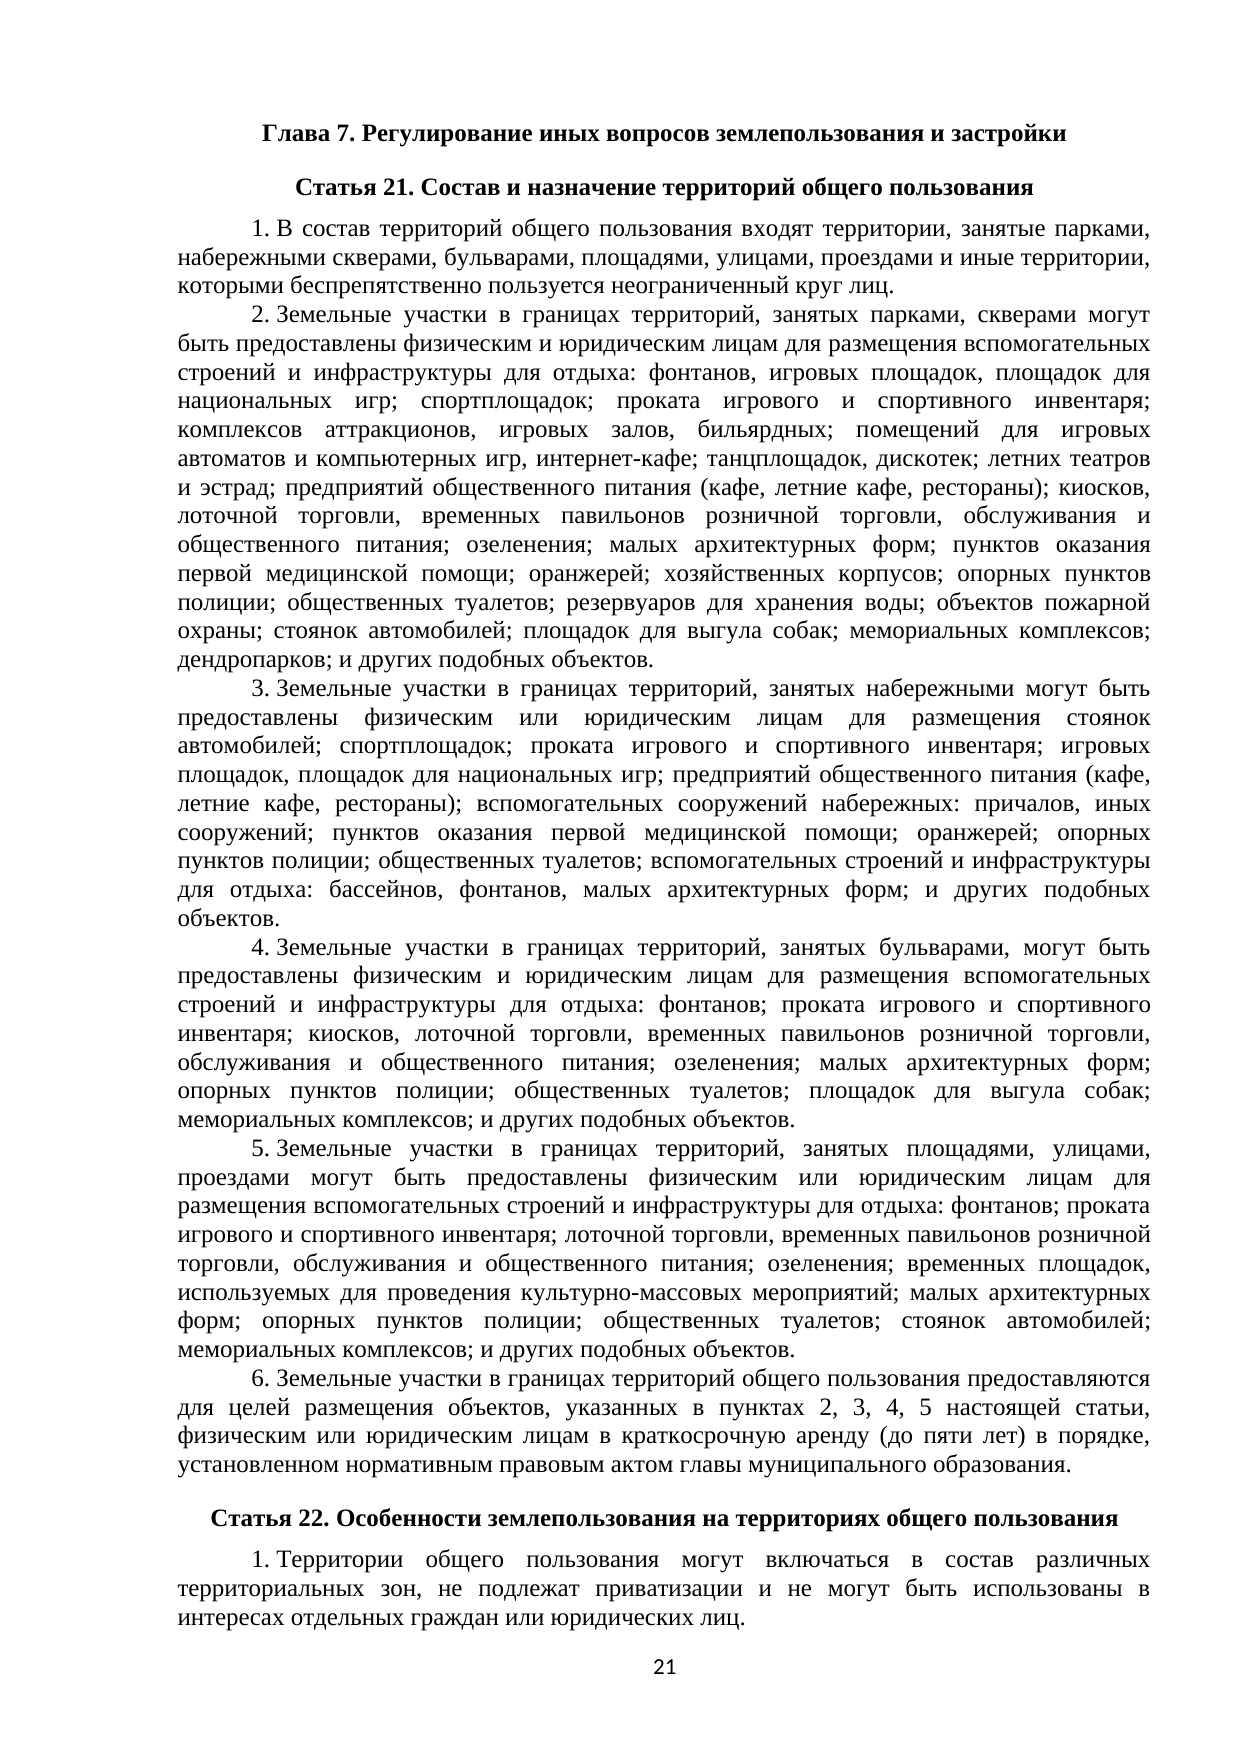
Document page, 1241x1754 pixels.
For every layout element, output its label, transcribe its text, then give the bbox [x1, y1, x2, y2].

list Земельные участки в границах территорий, занятых набережными могут быть предоставлены физическим или юридическим лицам для размещения стоянок автомобилей; спортплощадок; проката игрового и спортивного инвентаря; игровых площадок, площадок для национальных игр; предприятий общественного питания (кафе, летние кафе, рестораны); вспомогательных сооружений набережных: причалов, иных сооружений; пунктов оказания первой медицинской помощи; оранжерей; опорных пунктов полиции; общественных туалетов; вспомогательных строений и инфраструктуры для отдыха: бассейнов, фонтанов, малых архитектурных форм; и других подобных объектов. [177, 673, 1152, 932]
list Состав и назначение территорий общего пользования [177, 172, 1152, 201]
list Регулирование иных вопросов землепользования и застройки [177, 118, 1152, 147]
list Земельные участки в границах территорий общего пользования предоставляются для целей размещения объектов, указанных в пунктах 2, 3, 4, 5 настоящей статьи, физическим или юридическим лицам в краткосрочную аренду (до пяти лет) в порядке, установленном нормативным правовым актом главы муниципального образования. [177, 1363, 1152, 1478]
list Земельные участки в границах территорий, занятых бульварами, могут быть предоставлены физическим и юридическим лицам для размещения вспомогательных строений и инфраструктуры для отдыха: фонтанов; проката игрового и спортивного инвентаря; киосков, лоточной торговли, временных павильонов розничной торговли, обслуживания и общественного питания; озеленения; малых архитектурных форм; опорных пунктов полиции; общественных туалетов; площадок для выгула собак; мемориальных комплексов; и других подобных объектов. [177, 932, 1152, 1133]
list Особенности землепользования на территориях общего пользования [177, 1503, 1152, 1532]
list Земельные участки в границах территорий, занятых площадями, улицами, проездами могут быть предоставлены физическим или юридическим лицам для размещения вспомогательных строений и инфраструктуры для отдыха: фонтанов; проката игрового и спортивного инвентаря; лоточной торговли, временных павильонов розничной торговли, обслуживания и общественного питания; озеленения; временных площадок, используемых для проведения культурно-массовых мероприятий; малых архитектурных форм; опорных пунктов полиции; общественных туалетов; стоянок автомобилей; мемориальных комплексов; и других подобных объектов. [177, 1133, 1152, 1363]
list В состав территорий общего пользования входят территории, занятые парками, набережными скверами, бульварами, площадями, улицами, проездами и иные территории, которыми беспрепятственно пользуется неограниченный круг лиц. [177, 213, 1152, 299]
list Земельные участки в границах территорий, занятых парками, скверами могут быть предоставлены физическим и юридическим лицам для размещения вспомогательных строений и инфраструктуры для отдыха: фонтанов, игровых площадок, площадок для национальных игр; спортплощадок; проката игрового и спортивного инвентаря; комплексов аттракционов, игровых залов, бильярдных; помещений для игровых автоматов и компьютерных игр, интернет-кафе; танцплощадок, дискотек; летних театров и эстрад; предприятий общественного питания (кафе, летние кафе, рестораны); киосков, лоточной торговли, временных павильонов розничной торговли, обслуживания и общественного питания; озеленения; малых архитектурных форм; пунктов оказания первой медицинской помощи; оранжерей; хозяйственных корпусов; опорных пунктов полиции; общественных туалетов; резервуаров для хранения воды; объектов пожарной охраны; стоянок автомобилей; площадок для выгула собак; мемориальных комплексов; дендропарков; и других подобных объектов. [177, 299, 1152, 673]
list Территории общего пользования могут включаться в состав различных территориальных зон, не подлежат приватизации и не могут быть использованы в интересах отдельных граждан или юридических лиц. [177, 1544, 1152, 1631]
